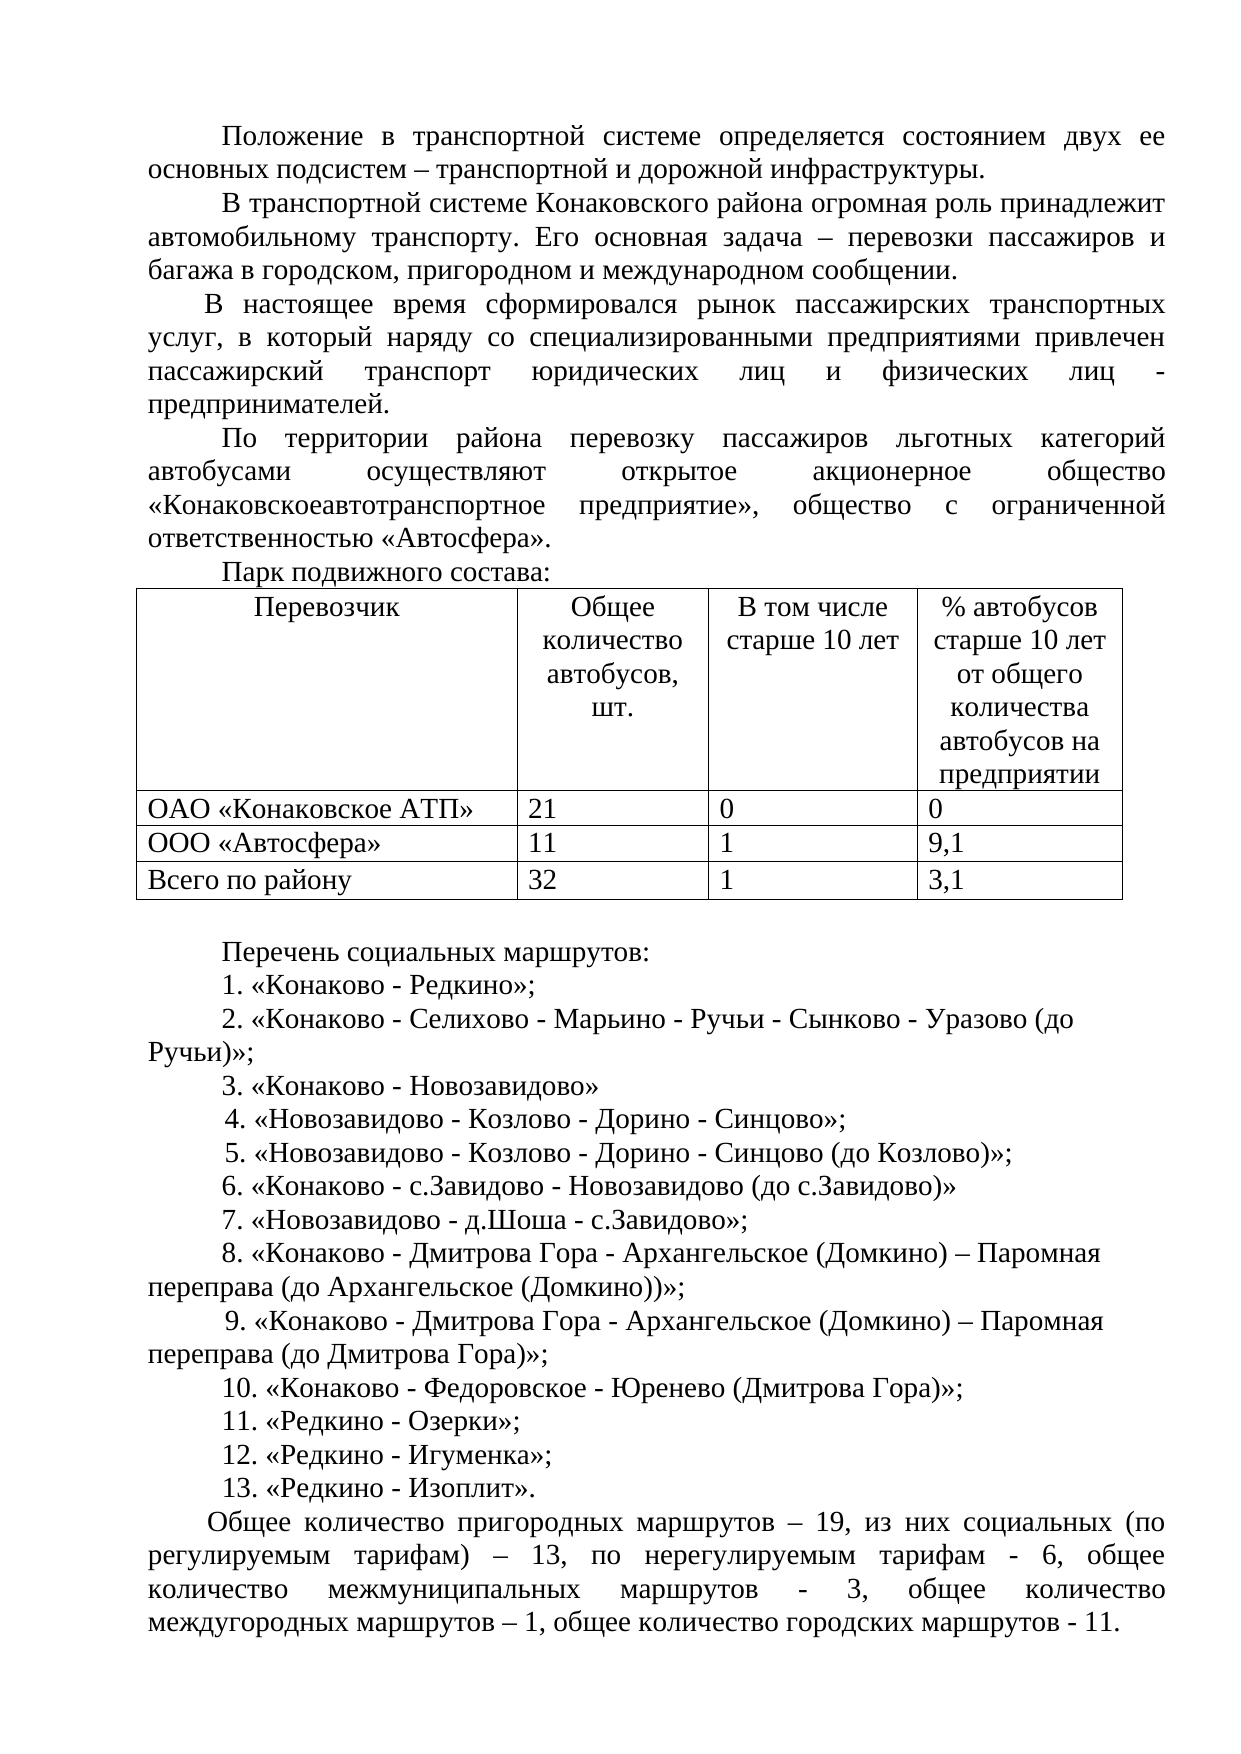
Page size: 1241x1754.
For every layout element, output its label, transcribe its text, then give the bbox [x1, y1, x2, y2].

text По территории района перевозку пассажиров льготных категорий автобусами осуществляют открытое акционерное общество «Конаковскоеавтотранспортное предприятие», общество с ограниченной ответственностью «Автосфера». [148, 420, 1166, 554]
text Положение в транспортной системе определяется состоянием двух ее основных подсистем – транспортной и дорожной инфраструктуры. [148, 118, 1166, 185]
text В транспортной системе Конаковского района огромная роль принадлежит автомобильному транспорту. Его основная задача – перевозки пассажиров и багажа в городском, пригородном и международном сообщении. [148, 185, 1166, 286]
text 4. «Новозавидово - Козлово - Дорино - Синцово»; [148, 1101, 1166, 1135]
list Общее количество пригородных маршрутов – 19, из них социальных (по регулируемым тарифам) – 13, по нерегулируемым тарифам - 6, общее количество межмуниципальных маршрутов - 3, общее количество междугородных маршрутов – 1, общее количество городских маршрутов - 11. [148, 1504, 1166, 1638]
text 11. «Редкино - Озерки»; [148, 1403, 1166, 1437]
text 8. «Конаково - Дмитрова Гора - Архангельское (Домкино) – Паромная переправа (до Архангельское (Домкино))»; [148, 1236, 1166, 1303]
text 12. «Редкино - Игуменка»; [148, 1437, 1166, 1470]
text 1. «Конаково - Редкино»; [148, 967, 1166, 1001]
table_header Перевозчик [137, 589, 517, 790]
table_cell ООО «Автосфера» [137, 826, 517, 861]
text В настоящее время сформировался рынок пассажирских транспортных услуг, в который наряду со специализированными предприятиями привлечен пассажирский транспорт юридических лиц и физических лиц - предпринимателей. [148, 286, 1166, 420]
table_cell ОАО «Конаковское АТП» [137, 791, 517, 824]
text 10. «Конаково - Федоровское - Юренево (Дмитрова Гора)»; [148, 1370, 1166, 1403]
table_cell 1 [709, 826, 917, 861]
text 7. «Новозавидово - д.Шоша - с.Завидово»; [148, 1202, 1166, 1236]
text 2. «Конаково - Селихово - Марьино - Ручьи - Сынково - Уразово (до Ручьи)»; [148, 1001, 1166, 1068]
table_cell 0 [918, 791, 1122, 824]
text 6. «Конаково - с.Завидово - Новозавидово (до с.Завидово)» [148, 1168, 1166, 1202]
text 9. «Конаково - Дмитрова Гора - Архангельское (Домкино) – Паромная переправа (до Дмитрова Гора)»; [148, 1303, 1166, 1370]
table_cell 32 [518, 862, 708, 899]
table_cell 3,1 [918, 862, 1122, 899]
table_cell 0 [709, 791, 917, 824]
text 3. «Конаково - Новозавидово» [148, 1068, 1166, 1101]
table_cell 11 [518, 826, 708, 861]
table_cell 9,1 [918, 826, 1122, 861]
text 13. «Редкино - Изоплит». [148, 1470, 1166, 1504]
table_header В том числе старше 10 лет [709, 589, 917, 790]
table_header Общее количество автобусов, шт. [518, 589, 708, 790]
text 5. «Новозавидово - Козлово - Дорино - Синцово (до Козлово)»; [148, 1135, 1166, 1168]
text Перечень социальных маршрутов: [148, 934, 1166, 967]
table_header % автобусов старше 10 лет от общего количества автобусов на предприятии [918, 589, 1122, 790]
table_cell 1 [709, 862, 917, 899]
text Парк подвижного состава: [148, 554, 1166, 588]
table_cell 21 [518, 791, 708, 824]
table_cell Всего по району [137, 862, 517, 899]
